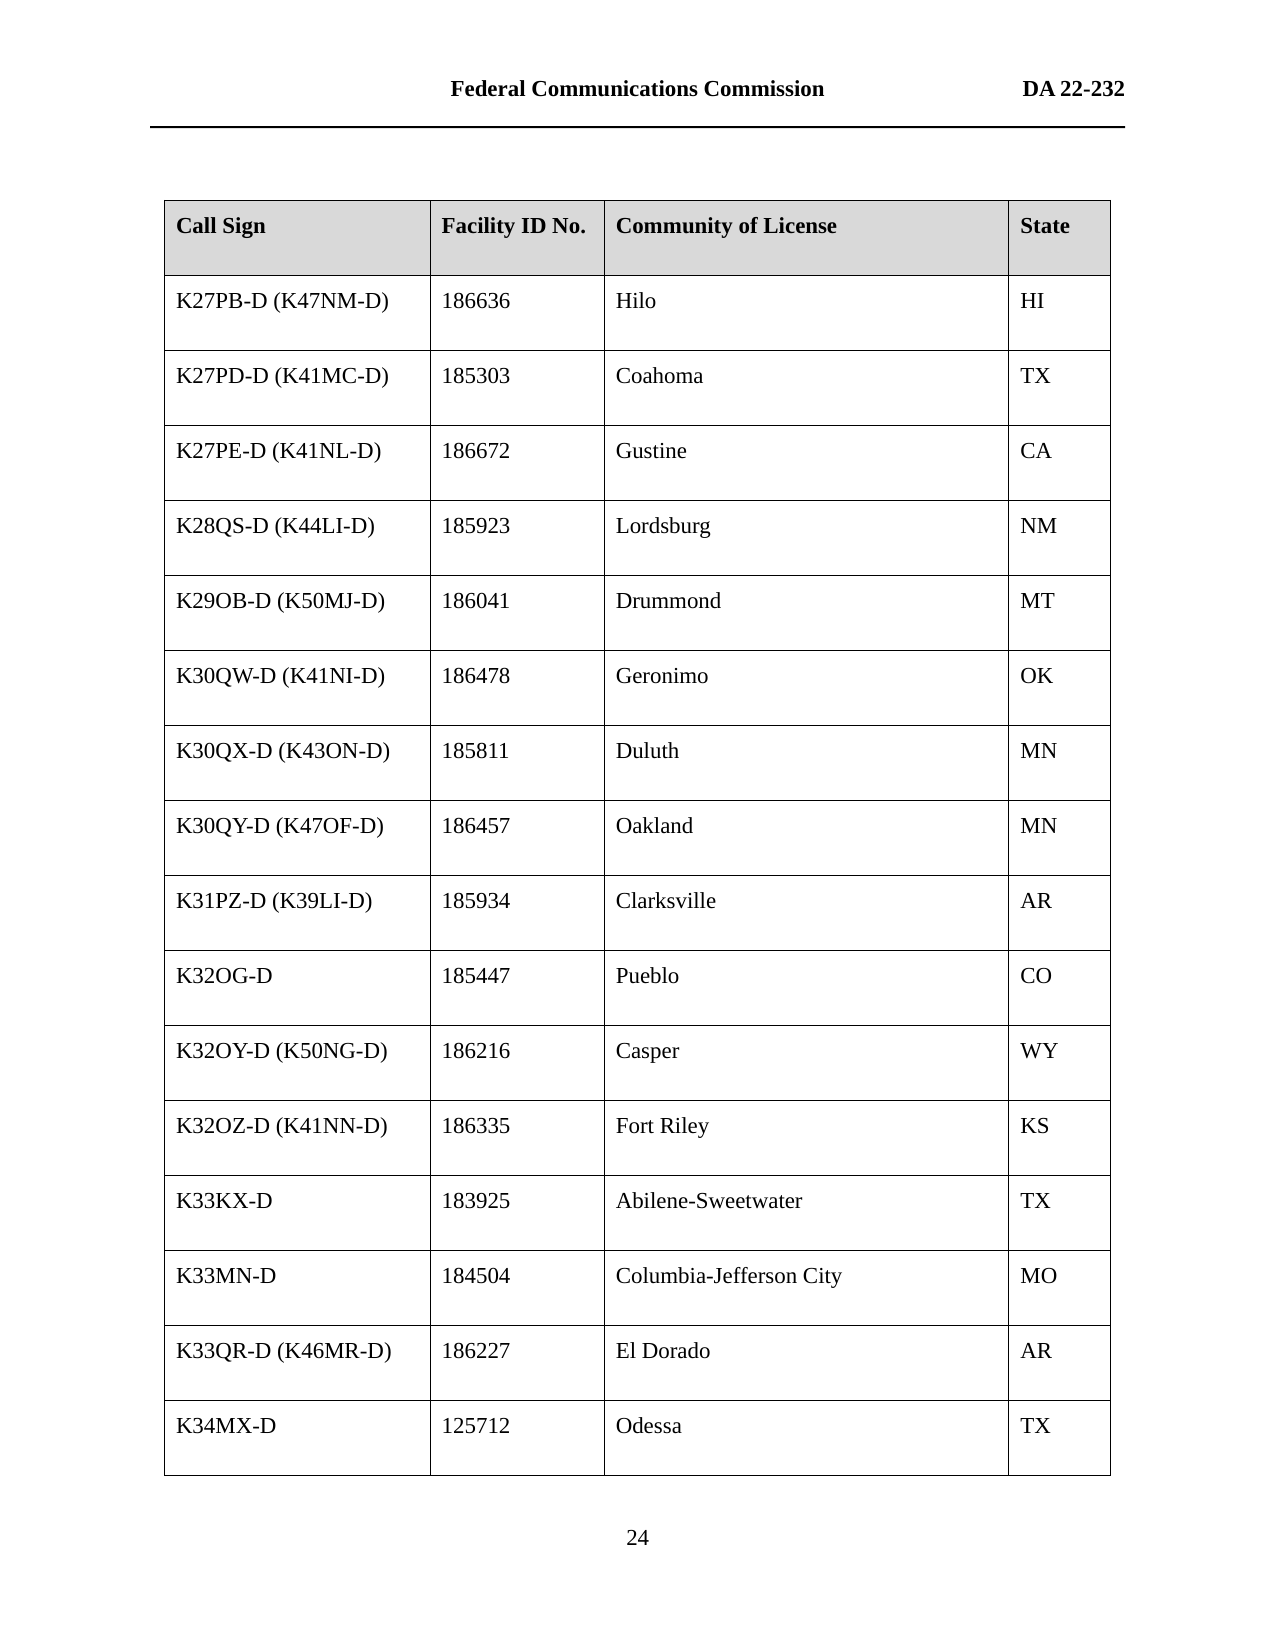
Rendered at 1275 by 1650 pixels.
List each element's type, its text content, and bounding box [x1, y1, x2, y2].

table_cell 186227 [431, 1326, 604, 1400]
table_cell 185811 [431, 726, 604, 800]
table_cell K30QY-D (K47OF-D) [165, 801, 430, 875]
table_cell K29OB-D (K50MJ-D) [165, 576, 430, 650]
table_header Facility ID No. [431, 201, 604, 275]
table_cell KS [1009, 1101, 1110, 1175]
table_cell K32OG-D [165, 951, 430, 1025]
table_cell El Dorado [605, 1326, 1008, 1400]
table_cell K28QS-D (K44LI-D) [165, 501, 430, 575]
table_cell 183925 [431, 1176, 604, 1250]
table_cell WY [1009, 1026, 1110, 1100]
table_cell Odessa [605, 1401, 1008, 1475]
table_cell Lordsburg [605, 501, 1008, 575]
table_cell Clarksville [605, 876, 1008, 950]
table_cell K30QX-D (K43ON-D) [165, 726, 430, 800]
table_cell MN [1009, 726, 1110, 800]
table_cell 185923 [431, 501, 604, 575]
table_cell Geronimo [605, 651, 1008, 725]
table_cell 186041 [431, 576, 604, 650]
table_cell Oakland [605, 801, 1008, 875]
table_cell K33QR-D (K46MR-D) [165, 1326, 430, 1400]
table_cell 186457 [431, 801, 604, 875]
table_cell Fort Riley [605, 1101, 1008, 1175]
table_cell K34MX-D [165, 1401, 430, 1475]
table_cell Coahoma [605, 351, 1008, 425]
table_header State [1009, 201, 1110, 275]
table_cell K32OZ-D (K41NN-D) [165, 1101, 430, 1175]
table_cell K32OY-D (K50NG-D) [165, 1026, 430, 1100]
table_cell HI [1009, 276, 1110, 350]
table_cell 186216 [431, 1026, 604, 1100]
table_cell K33KX-D [165, 1176, 430, 1250]
table_header Community of License [605, 201, 1008, 275]
table_cell CA [1009, 426, 1110, 500]
table_cell CO [1009, 951, 1110, 1025]
table_cell Columbia-Jefferson City [605, 1251, 1008, 1325]
table_cell 184504 [431, 1251, 604, 1325]
table_cell 186478 [431, 651, 604, 725]
table_cell Abilene-Sweetwater [605, 1176, 1008, 1250]
table_cell K27PB-D (K47NM-D) [165, 276, 430, 350]
table_cell TX [1009, 351, 1110, 425]
table_cell 185934 [431, 876, 604, 950]
table_cell 125712 [431, 1401, 604, 1475]
table_cell 185303 [431, 351, 604, 425]
table_cell 186672 [431, 426, 604, 500]
table_cell AR [1009, 876, 1110, 950]
table_cell 186335 [431, 1101, 604, 1175]
table_cell K27PD-D (K41MC-D) [165, 351, 430, 425]
table_cell MN [1009, 801, 1110, 875]
table_cell MO [1009, 1251, 1110, 1325]
table_cell K27PE-D (K41NL-D) [165, 426, 430, 500]
table_cell Duluth [605, 726, 1008, 800]
table_cell K33MN-D [165, 1251, 430, 1325]
table_cell 185447 [431, 951, 604, 1025]
table_cell Drummond [605, 576, 1008, 650]
table_cell K31PZ-D (K39LI-D) [165, 876, 430, 950]
table_cell Hilo [605, 276, 1008, 350]
table_cell Casper [605, 1026, 1008, 1100]
table_cell TX [1009, 1176, 1110, 1250]
table_cell 186636 [431, 276, 604, 350]
table_cell OK [1009, 651, 1110, 725]
table_cell K30QW-D (K41NI-D) [165, 651, 430, 725]
table_cell TX [1009, 1401, 1110, 1475]
table_cell MT [1009, 576, 1110, 650]
table_cell AR [1009, 1326, 1110, 1400]
table_header Call Sign [165, 201, 430, 275]
table_cell Gustine [605, 426, 1008, 500]
table_cell Pueblo [605, 951, 1008, 1025]
table_cell NM [1009, 501, 1110, 575]
